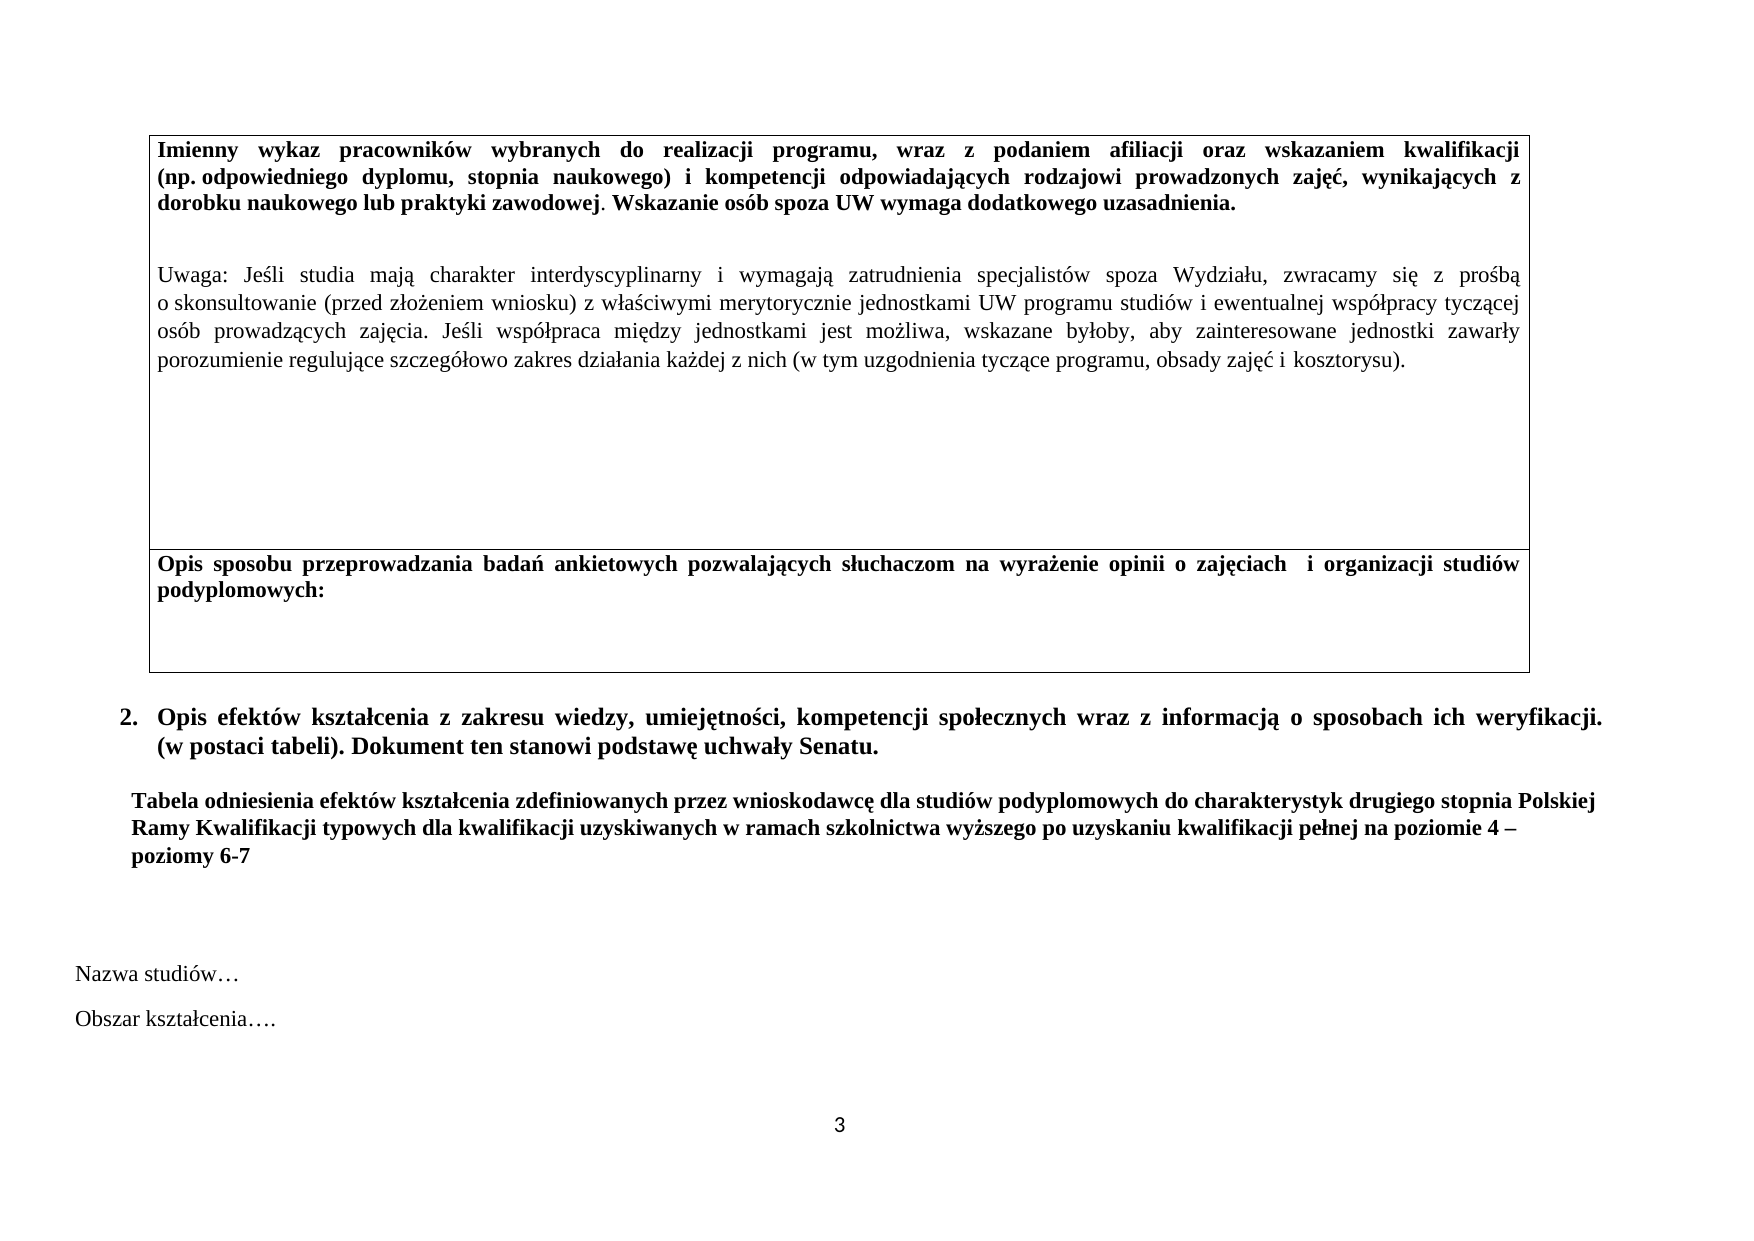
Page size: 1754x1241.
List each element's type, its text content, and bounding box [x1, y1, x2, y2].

text Obszar kształcenia…. [75, 1005, 1604, 1031]
list Opis efektów kształcenia z zakresu wiedzy, umiejętności, kompetencji społecznych wraz z informacją o sposobach ich weryfikacji. (w postaci tabeli). Dokument ten stanowi podstawę uchwały Senatu. [119, 702, 1604, 759]
table_cell Opis sposobu przeprowadzania badań ankietowych pozwalających słuchaczom na wyrażenie opinii o zajęciach i organizacji studiów podyplomowych: [150, 550, 1529, 672]
table_cell Imienny wykaz pracowników wybranych do realizacji programu, wraz z podaniem afiliacji oraz wskazaniem kwalifikacji (np. odpowiedniego dyplomu, stopnia naukowego) i kompetencji odpowiadających rodzajowi prowadzonych zajęć, wynikających z dorobku naukowego lub praktyki zawodowej. Wskazanie osób spoza UW wymaga dodatkowego uzasadnienia. Uwaga: Jeśli studia mają charakter interdyscyplinarny i wymagają zatrudnienia specjalistów spoza Wydziału, zwracamy się z prośbą o skonsultowanie (przed złożeniem wniosku) z właściwymi merytorycznie jednostkami UW programu studiów i ewentualnej współpracy tyczącej osób prowadzących zajęcia. Jeśli współpraca między jednostkami jest możliwa, wskazane byłoby, aby zainteresowane jednostki zawarły porozumienie regulujące szczegółowo zakres działania każdej z nich (w tym uzgodnienia tyczące programu, obsady zajęć i kosztorysu). [150, 136, 1529, 549]
text Nazwa studiów… [75, 960, 1604, 986]
list Tabela odniesienia efektów kształcenia zdefiniowanych przez wnioskodawcę dla studiów podyplomowych do charakterystyk drugiego stopnia Polskiej Ramy Kwalifikacji typowych dla kwalifikacji uzyskiwanych w ramach szkolnictwa wyższego po uzyskaniu kwalifikacji pełnej na poziomie 4 – poziomy 6-7 [131, 787, 1598, 868]
